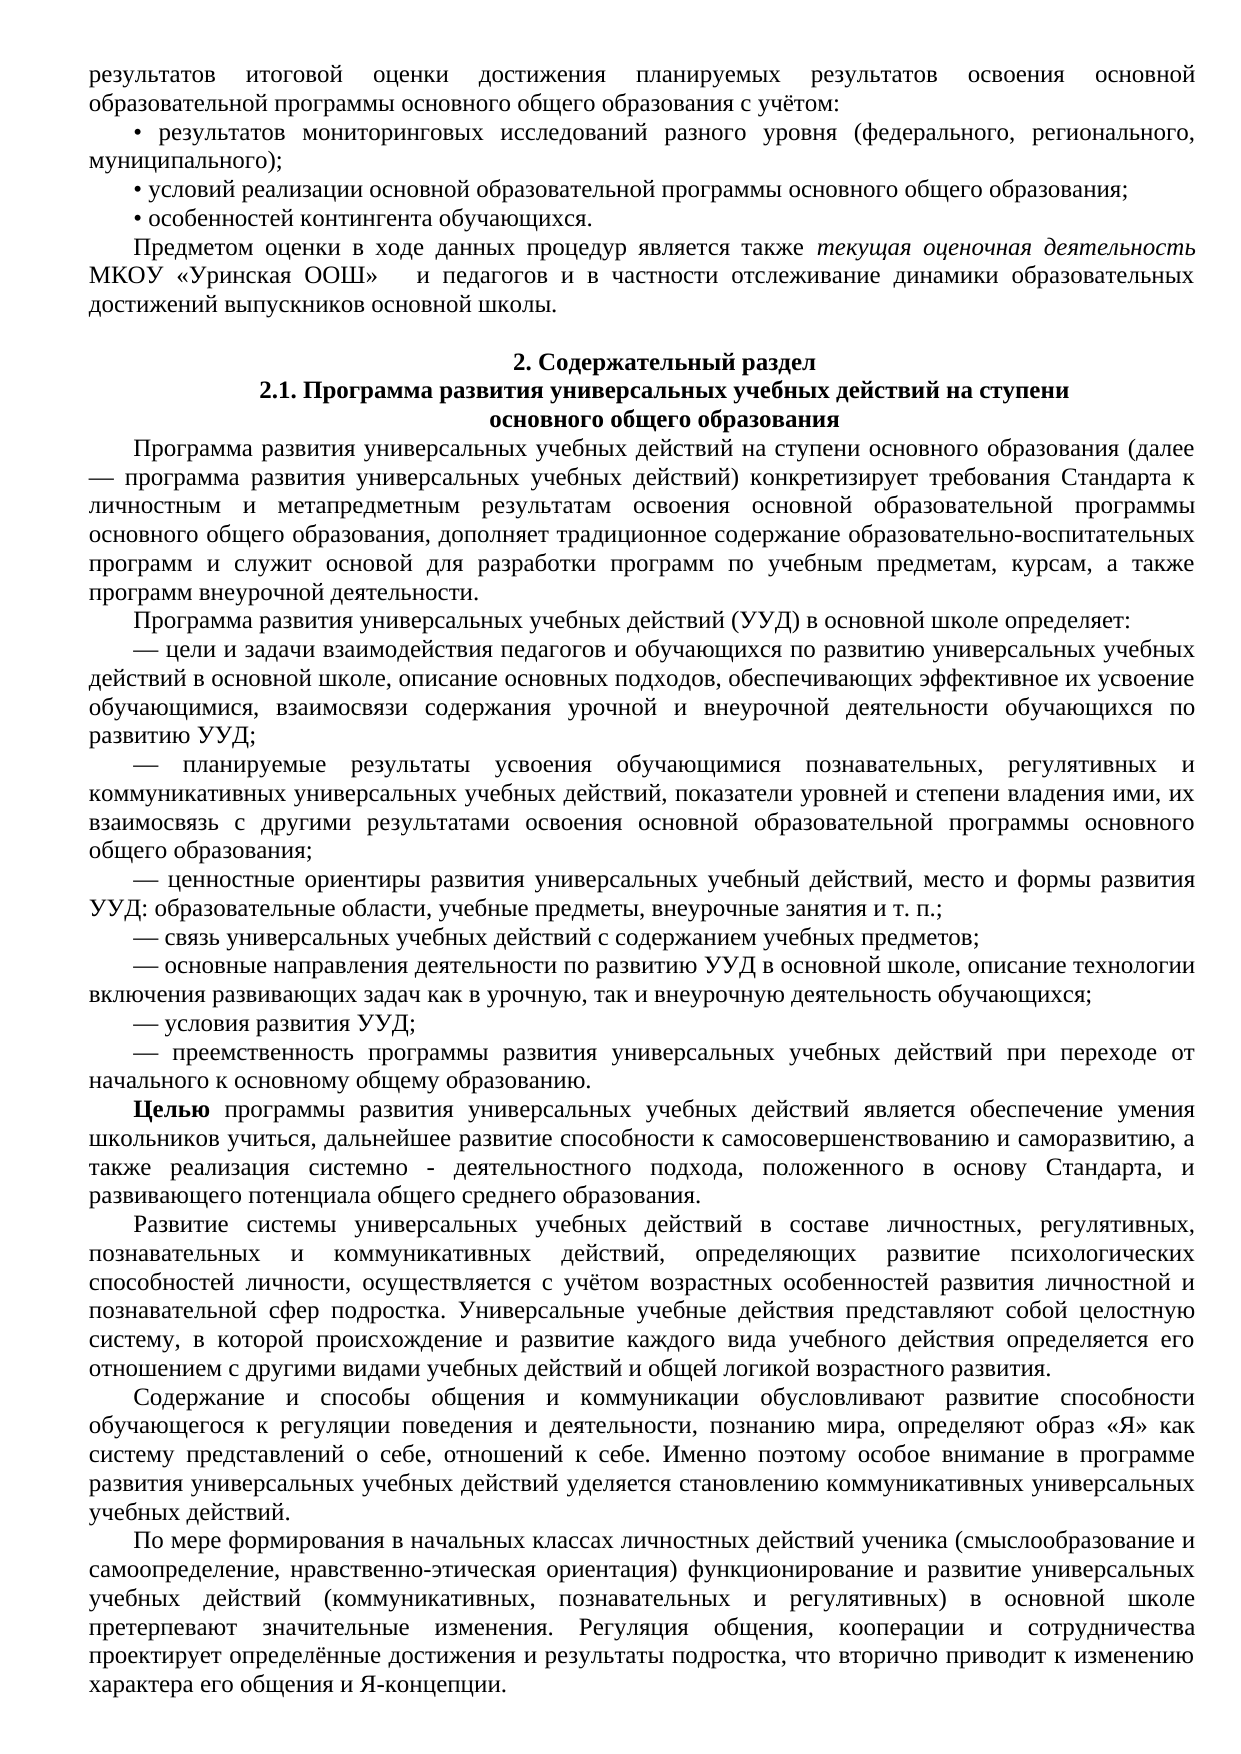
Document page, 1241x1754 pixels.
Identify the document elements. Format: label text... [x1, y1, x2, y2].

text Целью программы развития универсальных учебных действий является обеспечение умения школьников учиться, дальнейшее развитие способности к самосовершенствованию и саморазвитию, а также реализация системно - деятельностного подхода, положенного в основу Стандарта, и развивающего потенциала общего среднего образования. [89, 1094, 1196, 1209]
text — условия развития УУД; [89, 1008, 1196, 1037]
text По мере формирования в начальных классах личностных действий ученика (смыслообразование и самоопределение, нравственно-этическая ориентация) функционирование и развитие универсальных учебных действий (коммуникативных, познавательных и регулятивных) в основной школе претерпевают значительные изменения. Регуляция общения, кооперации и сотрудничества проектирует определённые достижения и результаты подростка, что вторично приводит к изменению характера его общения и Я-концепции. [89, 1525, 1196, 1698]
text • особенностей контингента обучающихся. [89, 203, 1196, 232]
text 2. Содержательный раздел [89, 347, 1196, 375]
text — основные направления деятельности по развитию УУД в основной школе, описание технологии включения развивающих задач как в урочную, так и внеурочную деятельность обучающихся; [89, 950, 1196, 1008]
text 2.1. Программа развития универсальных учебных действий на ступени [89, 375, 1196, 404]
text — цели и задачи взаимодействия педагогов и обучающихся по развитию универсальных учебных действий в основной школе, описание основных подходов, обеспечивающих эффективное их усвоение обучающимися, взаимосвязи содержания урочной и внеурочной деятельности обучающихся по развитию УУД; [89, 634, 1196, 749]
text — преемственность программы развития универсальных учебных действий при переходе от начального к основному общему образованию. [89, 1037, 1196, 1094]
text — связь универсальных учебных действий с содержанием учебных предметов; [89, 922, 1196, 950]
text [89, 59, 1196, 117]
text Программа развития универсальных учебных действий на ступени основного образования (далее — программа развития универсальных учебных действий) конкретизирует требования Стандарта к личностным и метапредметным результатам освоения основной образовательной программы основного общего образования, дополняет традиционное содержание образовательно-воспитательных программ и служит основой для разработки программ по учебным предметам, курсам, а также программ внеурочной деятельности. [89, 433, 1196, 605]
text основного общего образования [89, 404, 1196, 433]
text Программа развития универсальных учебных действий (УУД) в основной школе определяет: [89, 605, 1196, 634]
text Содержание и способы общения и коммуникации обусловливают развитие способности обучающегося к регуляции поведения и деятельности, познанию мира, определяют образ «Я» как систему представлений о себе, отношений к себе. Именно поэтому особое внимание в программе развития универсальных учебных действий уделяется становлению коммуникативных универсальных учебных действий. [89, 1382, 1196, 1525]
text — планируемые результаты усвоения обучающимися познавательных, регулятивных и коммуникативных универсальных учебных действий, показатели уровней и степени владения ими, их взаимосвязь с другими результатами освоения основной образовательной программы основного общего образования; [89, 749, 1196, 864]
text • условий реализации основной образовательной программы основного общего образования; [89, 174, 1196, 203]
text • результатов мониторинговых исследований разного уровня (федерального, регионального, муниципального); [89, 117, 1196, 174]
text — ценностные ориентиры развития универсальных учебный действий, место и формы развития УУД: образовательные области, учебные предметы, внеурочные занятия и т. п.; [89, 864, 1196, 922]
text Предметом оценки в ходе данных процедур является также текущая оценочная деятельность МКОУ «Уринская ООШ» и педагогов и в частности отслеживание динамики образовательных достижений выпускников основной школы. [89, 232, 1196, 318]
text Развитие системы универсальных учебных действий в составе личностных, регулятивных, познавательных и коммуникативных действий, определяющих развитие психологических способностей личности, осуществляется с учётом возрастных особенностей развития личностной и познавательной сфер подростка. Универсальные учебные действия представляют собой целостную систему, в которой происхождение и развитие каждого вида учебного действия определяется его отношением с другими видами учебных действий и общей логикой возрастного развития. [89, 1209, 1196, 1382]
